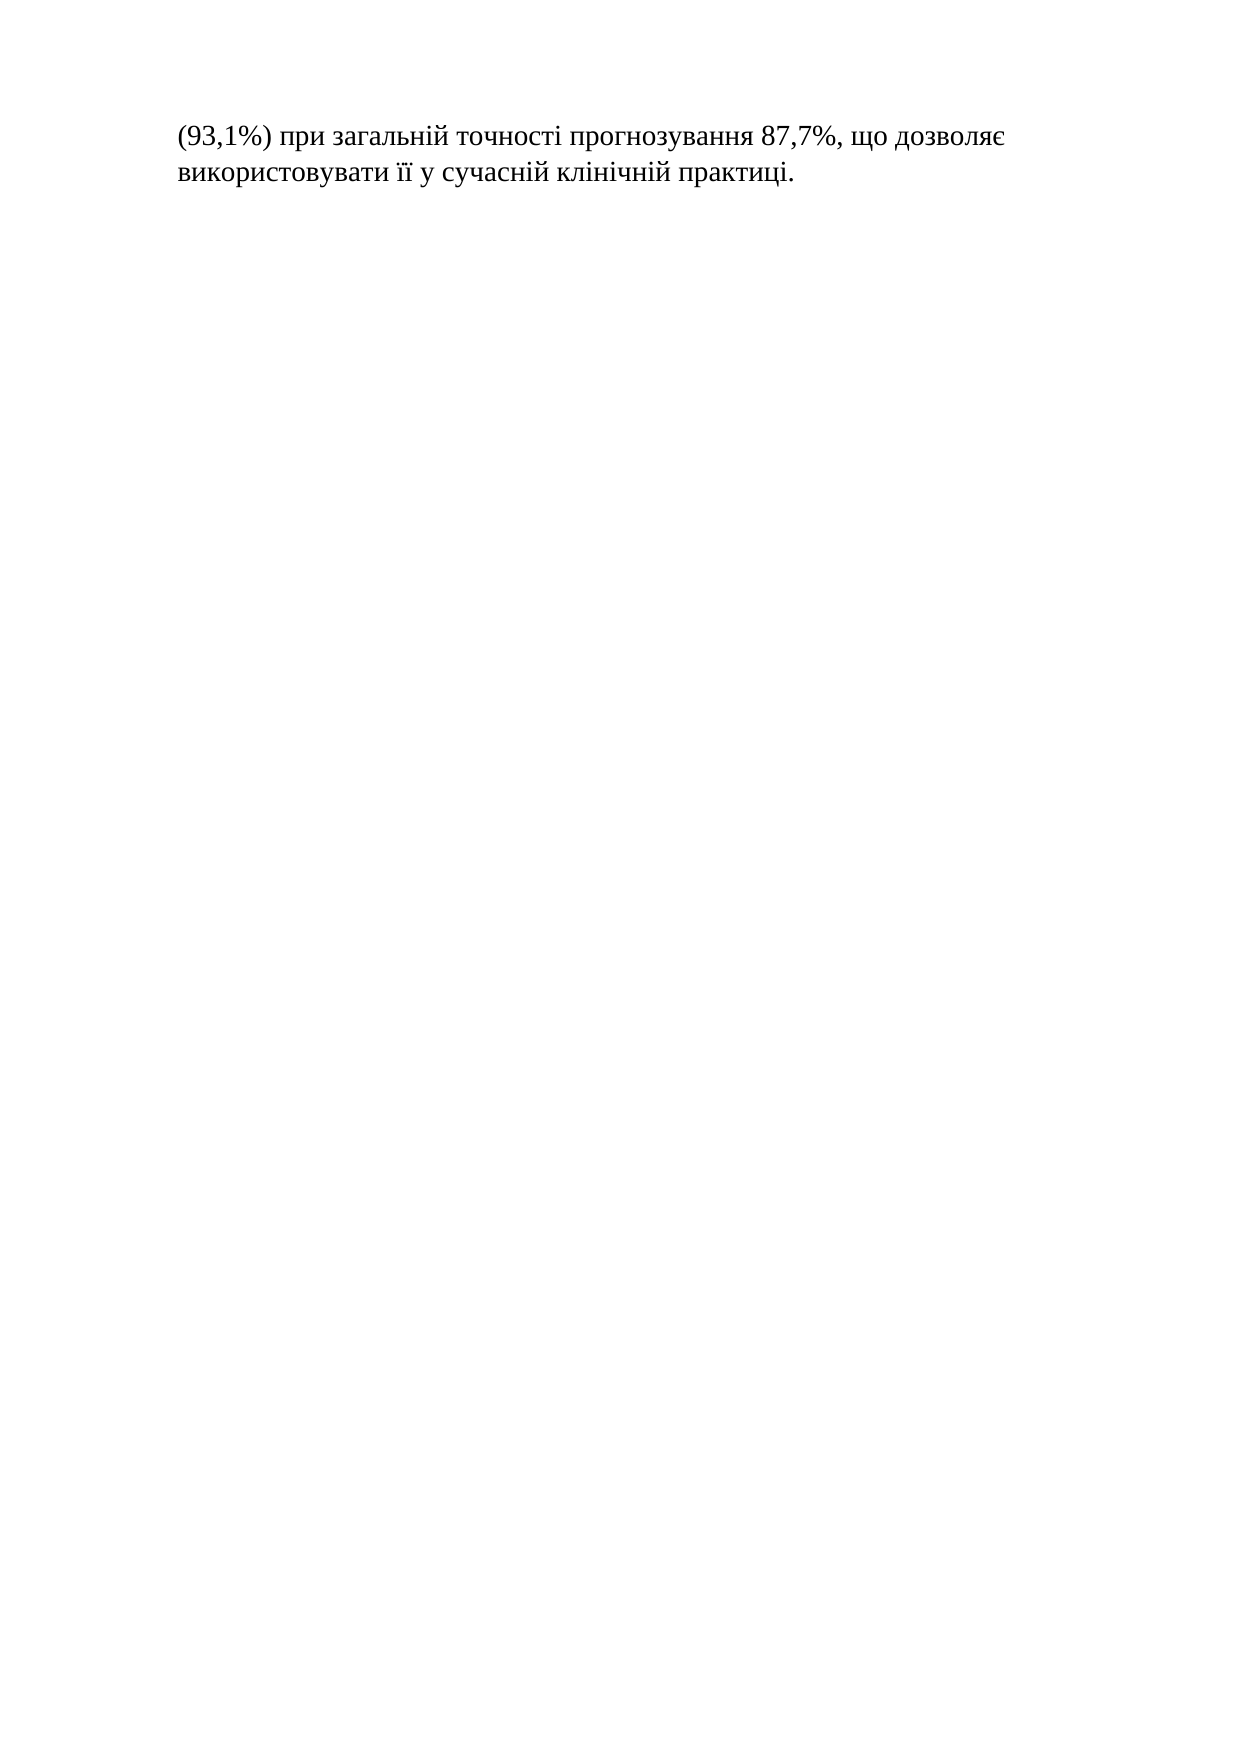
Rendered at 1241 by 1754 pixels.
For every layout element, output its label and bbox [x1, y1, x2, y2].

text [177, 118, 1152, 188]
